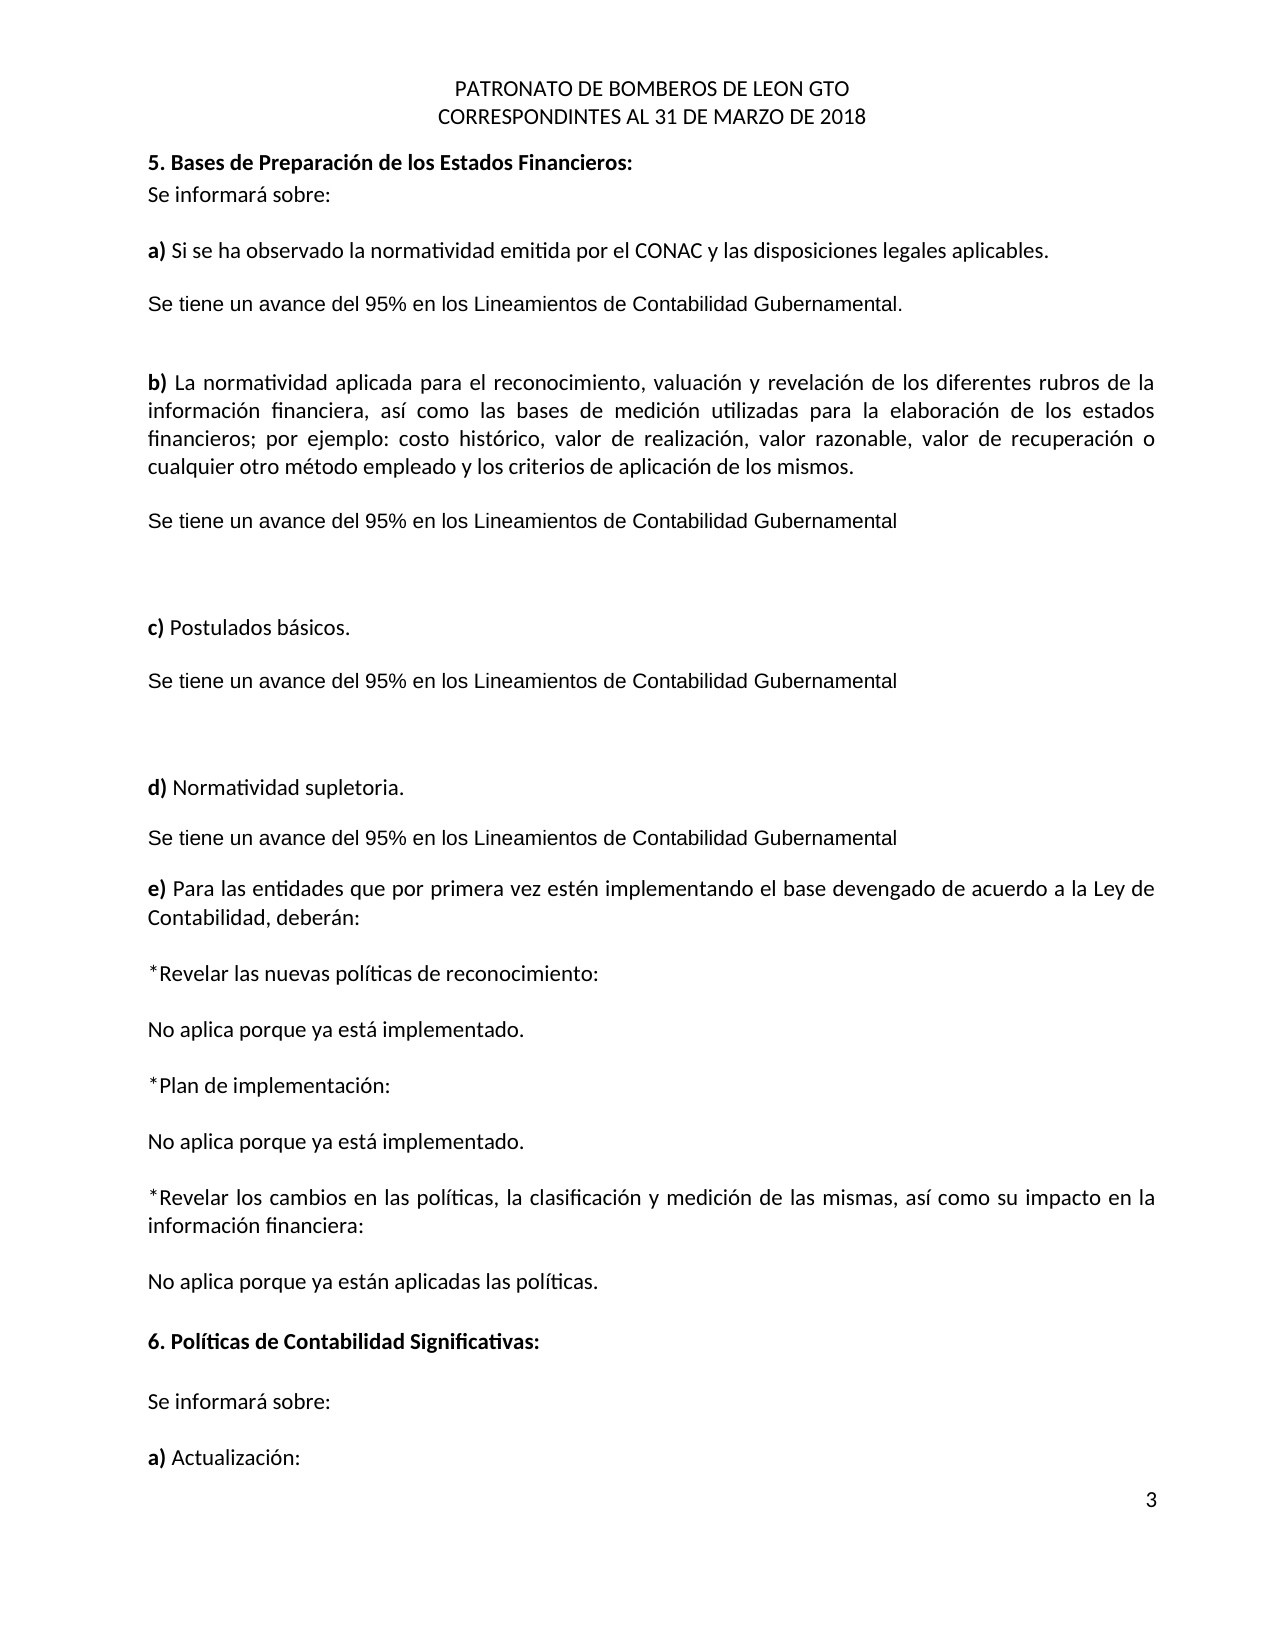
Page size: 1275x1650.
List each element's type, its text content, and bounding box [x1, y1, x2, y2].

text No aplica porque ya está implementado. [148, 1127, 1157, 1155]
text *Revelar las nuevas políticas de reconocimiento: [148, 959, 1157, 987]
text *Plan de implementación: [148, 1071, 1157, 1099]
text a) Actualización: [148, 1443, 1157, 1471]
text Se tiene un avance del 95% en los Lineamientos de Contabilidad Gubernamental. [148, 292, 1157, 316]
text a) Si se ha observado la normatividad emitida por el CONAC y las disposiciones legales aplicables. [148, 236, 1157, 264]
text No aplica porque ya está implementado. [148, 1015, 1157, 1043]
text Se informará sobre: [148, 180, 1157, 208]
text d) Normatividad supletoria. [148, 773, 1157, 801]
subtitle 6. Políticas de Contabilidad Significativas: [148, 1327, 1157, 1355]
text Se tiene un avance del 95% en los Lineamientos de Contabilidad Gubernamental [148, 669, 1157, 693]
text No aplica porque ya están aplicadas las políticas. [148, 1267, 1157, 1295]
text Se tiene un avance del 95% en los Lineamientos de Contabilidad Gubernamental [148, 508, 1157, 532]
text *Revelar los cambios en las políticas, la clasificación y medición de las mismas, así como su impacto en la información financiera: [148, 1183, 1157, 1239]
text c) Postulados básicos. [148, 613, 1157, 641]
text Se tiene un avance del 95% en los Lineamientos de Contabilidad Gubernamental [148, 826, 1157, 850]
text e) Para las entidades que por primera vez estén implementando el base devengado de acuerdo a la Ley de Contabilidad, deberán: [148, 874, 1157, 931]
text Se informará sobre: [148, 1387, 1157, 1415]
text b) La normatividad aplicada para el reconocimiento, valuación y revelación de los diferentes rubros de la información financiera, así como las bases de medición utilizadas para la elaboración de los estados financieros; por ejemplo: costo histórico, valor de realización, valor razonable, valor de recuperación o cualquier otro método empleado y los criterios de aplicación de los mismos. [148, 368, 1157, 480]
subtitle 5. Bases de Preparación de los Estados Financieros: [148, 148, 1157, 176]
